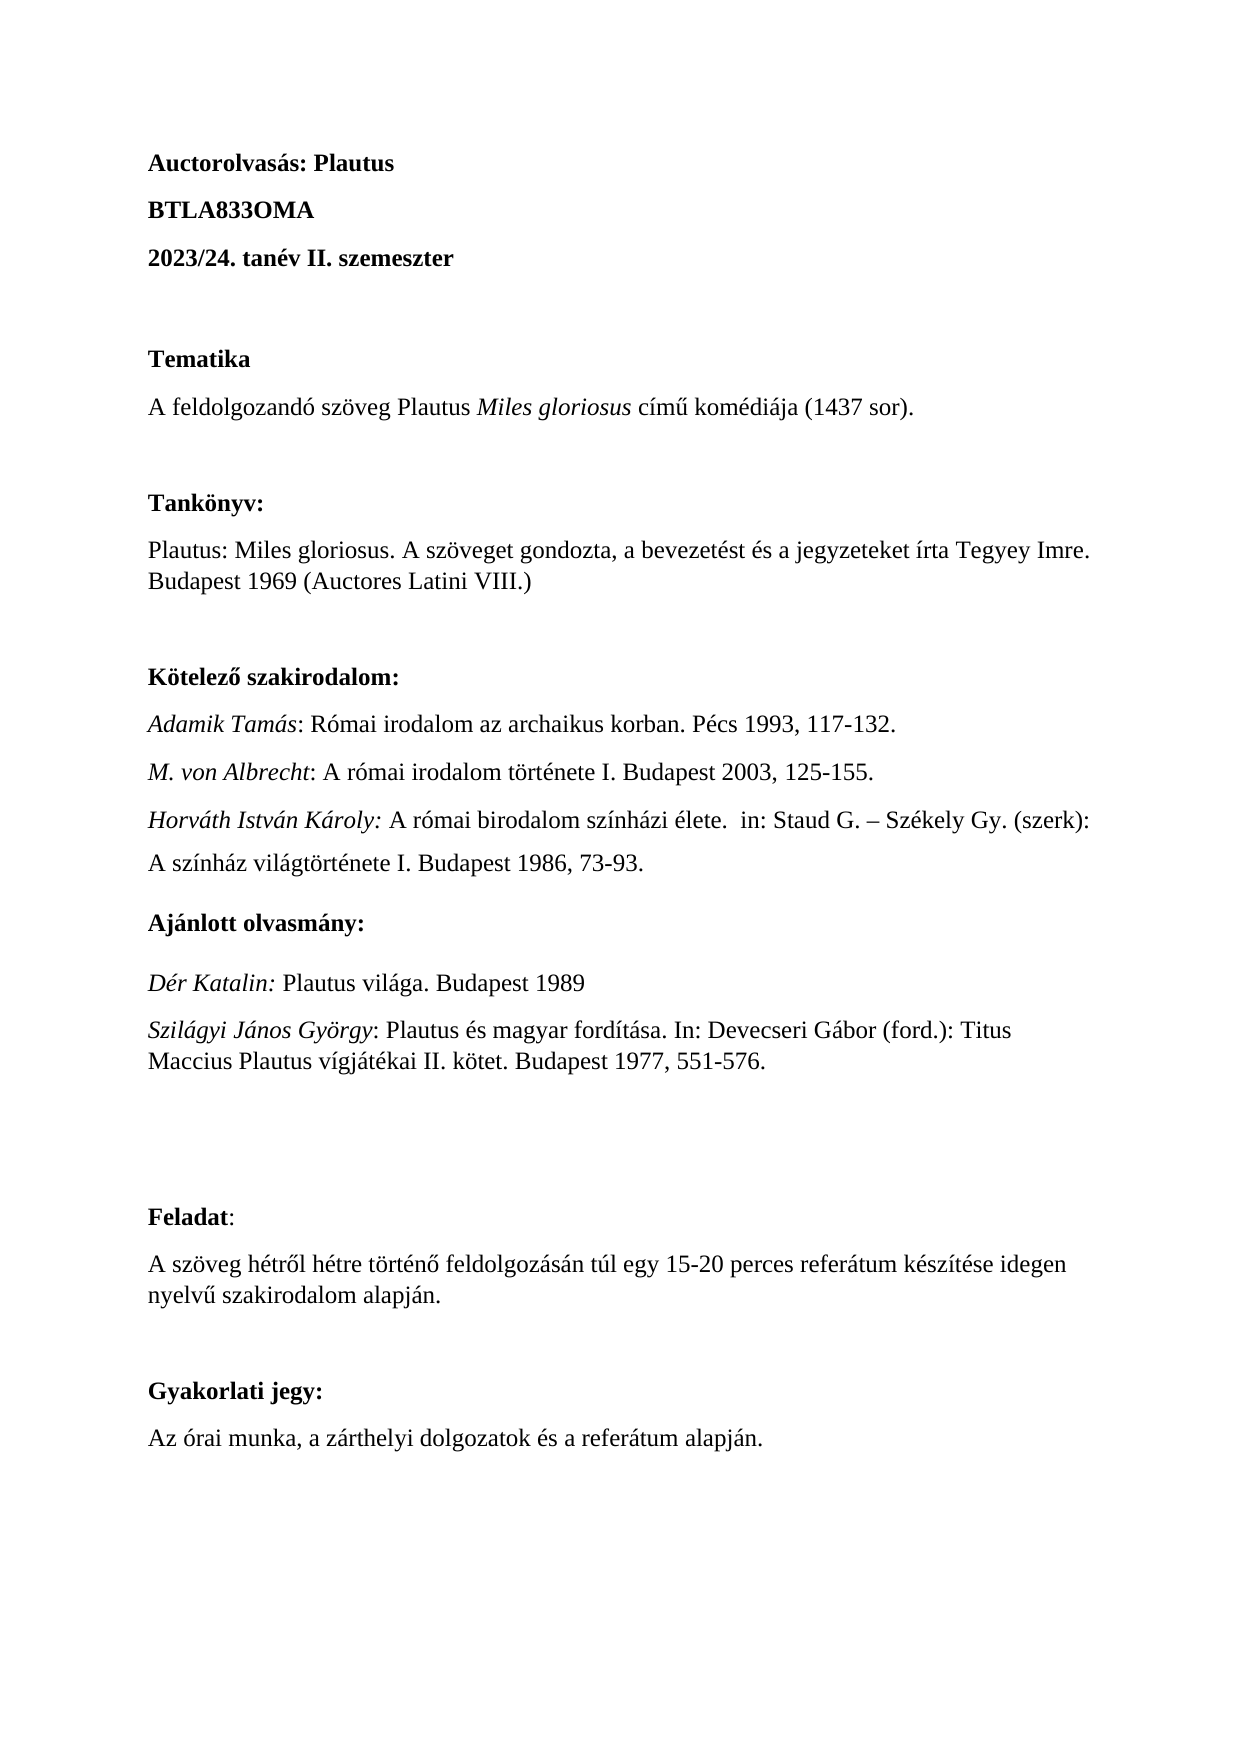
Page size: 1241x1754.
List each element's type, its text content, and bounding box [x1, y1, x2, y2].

text Gyakorlati jegy: [148, 1376, 1093, 1404]
text Adamik Tamás: Római irodalom az archaikus korban. Pécs 1993, 117-132. [148, 709, 1093, 738]
text A feldolgozandó szöveg Plautus Miles gloriosus című komédiája (1437 sor). [148, 392, 1093, 421]
text Ajánlott olvasmány: [148, 908, 1093, 937]
text M. von Albrecht: A római irodalom története I. Budapest 2003, 125-155. [148, 757, 1093, 786]
text Dér Katalin: Plautus világa. Budapest 1989 [148, 968, 1093, 996]
text Plautus: Miles gloriosus. A szöveget gondozta, a bevezetést és a jegyzeteket írta Tegyey Imre. Budapest 1969 (Auctores Latini VIII.) [148, 535, 1093, 595]
text Horváth István Károly: A római birodalom színházi élete. in: Staud G. – Székely Gy. (szerk): A színház világtörténete I. Budapest 1986, 73-93. [148, 805, 1093, 877]
text Szilágyi János György: Plautus és magyar fordítása. In: Devecseri Gábor (ford.): Titus Maccius Plautus vígjátékai II. kötet. Budapest 1977, 551-576. [148, 1015, 1093, 1075]
text BTLA833OMA [148, 195, 1093, 224]
text A szöveg hétről hétre történő feldolgozásán túl egy 15-20 perces referátum készítése idegen nyelvű szakirodalom alapján. [148, 1249, 1093, 1309]
text Feladat: [148, 1202, 1093, 1230]
text Tankönyv: [148, 488, 1093, 516]
text Kötelező szakirodalom: [148, 662, 1093, 691]
text Tematika [148, 344, 1093, 373]
text Auctorolvasás: Plautus [148, 148, 1093, 176]
text 2023/24. tanév II. szemeszter [148, 243, 1093, 272]
text Az órai munka, a zárthelyi dolgozatok és a referátum alapján. [148, 1423, 1093, 1452]
